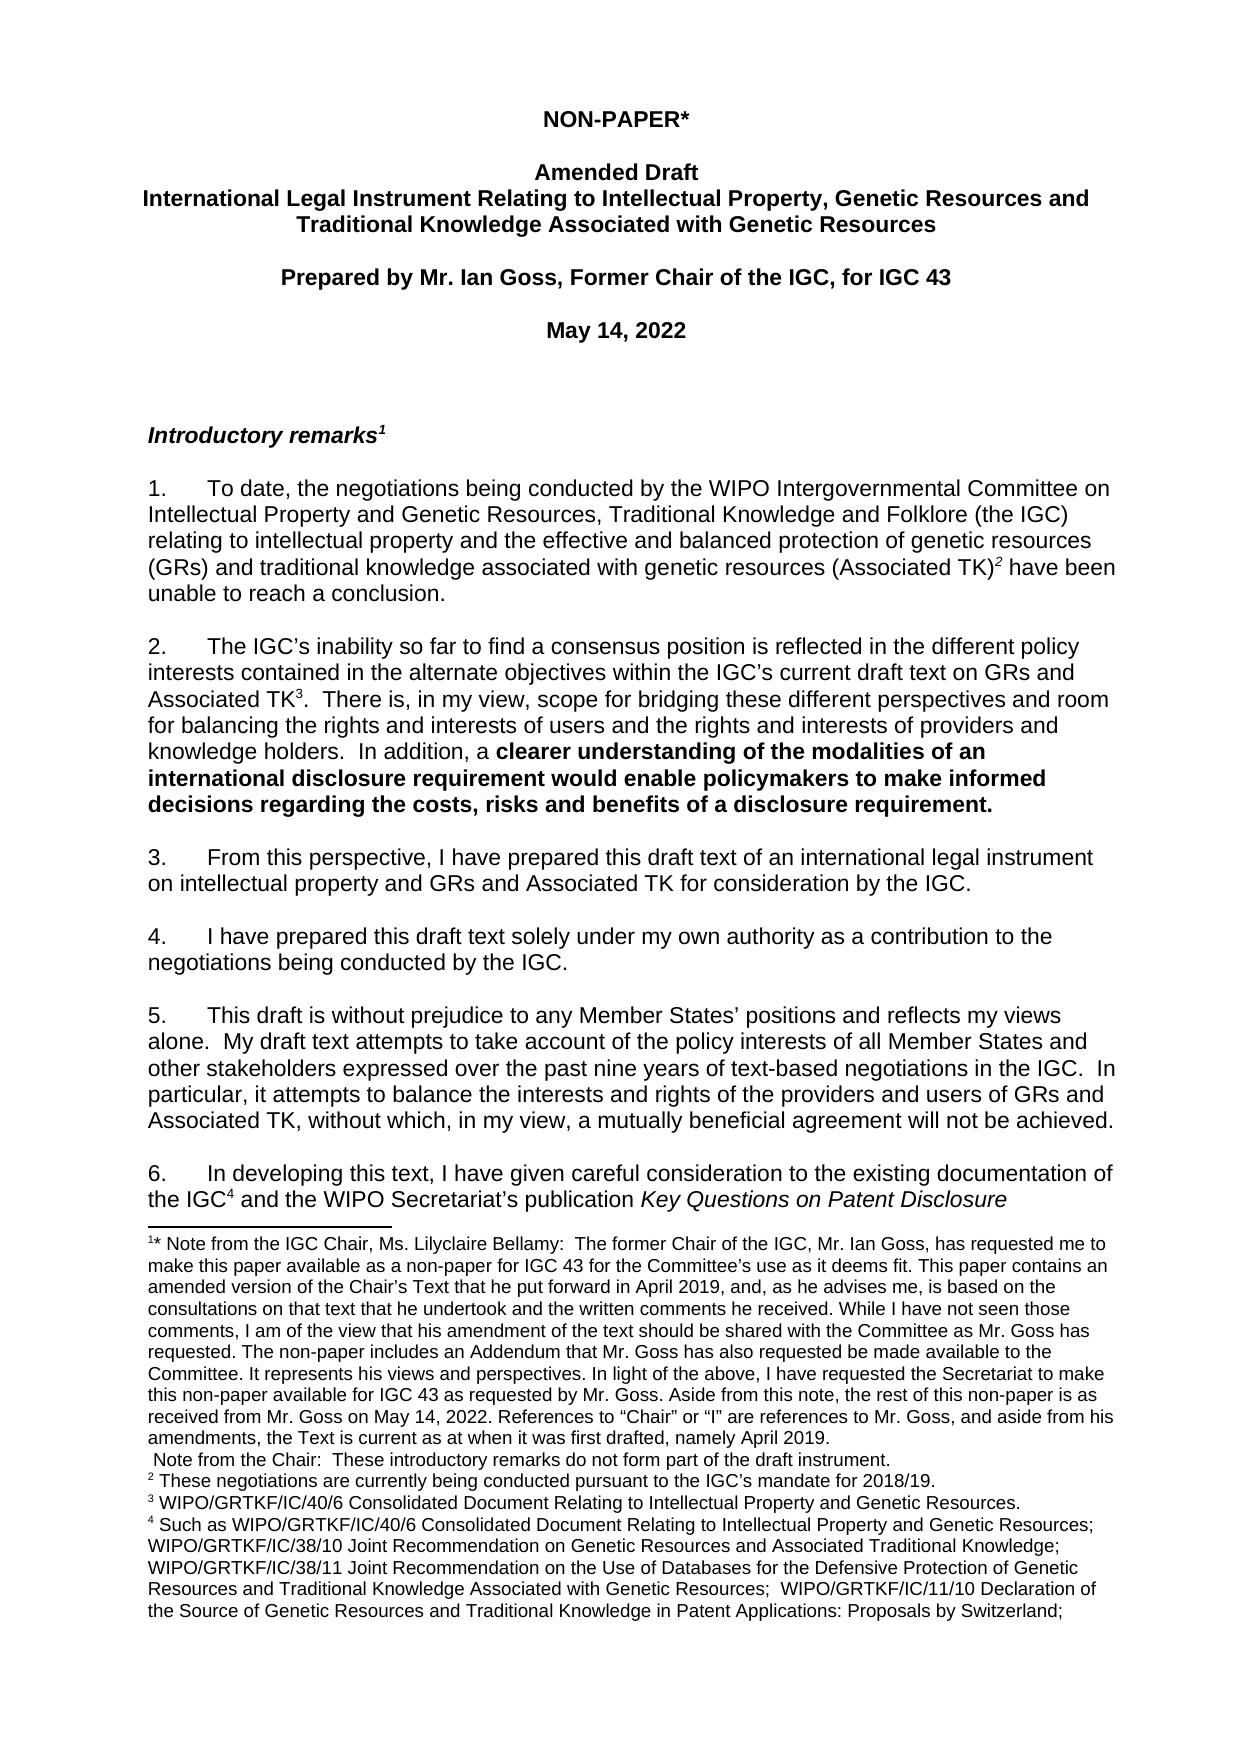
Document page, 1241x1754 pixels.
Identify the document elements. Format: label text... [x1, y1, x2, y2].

text May 14, 2022 [110, 317, 1122, 343]
text International Legal Instrument Relating to Intellectual Property, Genetic Resources and Traditional Knowledge Associated with Genetic Resources [110, 185, 1122, 238]
text 1. To date, the negotiations being conducted by the WIPO Intergovernmental Committee on Intellectual Property and Genetic Resources, Traditional Knowledge and Folklore (the IGC) relating to intellectual property and the effective and balanced protection of genetic resources (GRs) and traditional knowledge associated with genetic resources (Associated TK) have been unable to reach a conclusion. [148, 475, 1122, 607]
text NON-PAPER* [110, 106, 1122, 132]
text 5. This draft is without prejudice to any Member States’ positions and reflects my views alone. My draft text attempts to take account of the policy interests of all Member States and other stakeholders expressed over the past nine years of text-based negotiations in the IGC. In particular, it attempts to balance the interests and rights of the providers and users of GRs and Associated TK, without which, in my view, a mutually beneficial agreement will not be achieved. [148, 1002, 1122, 1134]
text Prepared by Mr. Ian Goss, Former Chair of the IGC, for IGC 43 [110, 264, 1122, 290]
text Amended Draft [110, 158, 1122, 185]
text Introductory remarks [148, 422, 1122, 448]
text 2. The IGC’s inability so far to find a consensus position is reflected in the different policy interests contained in the alternate objectives within the IGC’s current draft text on GRs and Associated TK. There is, in my view, scope for bridging these different perspectives and room for balancing the rights and interests of users and the rights and interests of providers and knowledge holders. In addition, a clearer understanding of the modalities of an international disclosure requirement would enable policymakers to make informed decisions regarding the costs, risks and benefits of a disclosure requirement. [148, 633, 1122, 817]
text 4. I have prepared this draft text solely under my own authority as a contribution to the negotiations being conducted by the IGC. [148, 923, 1122, 976]
text 3. From this perspective, I have prepared this draft text of an international legal instrument on intellectual property and GRs and Associated TK for consideration by the IGC. [148, 844, 1122, 896]
